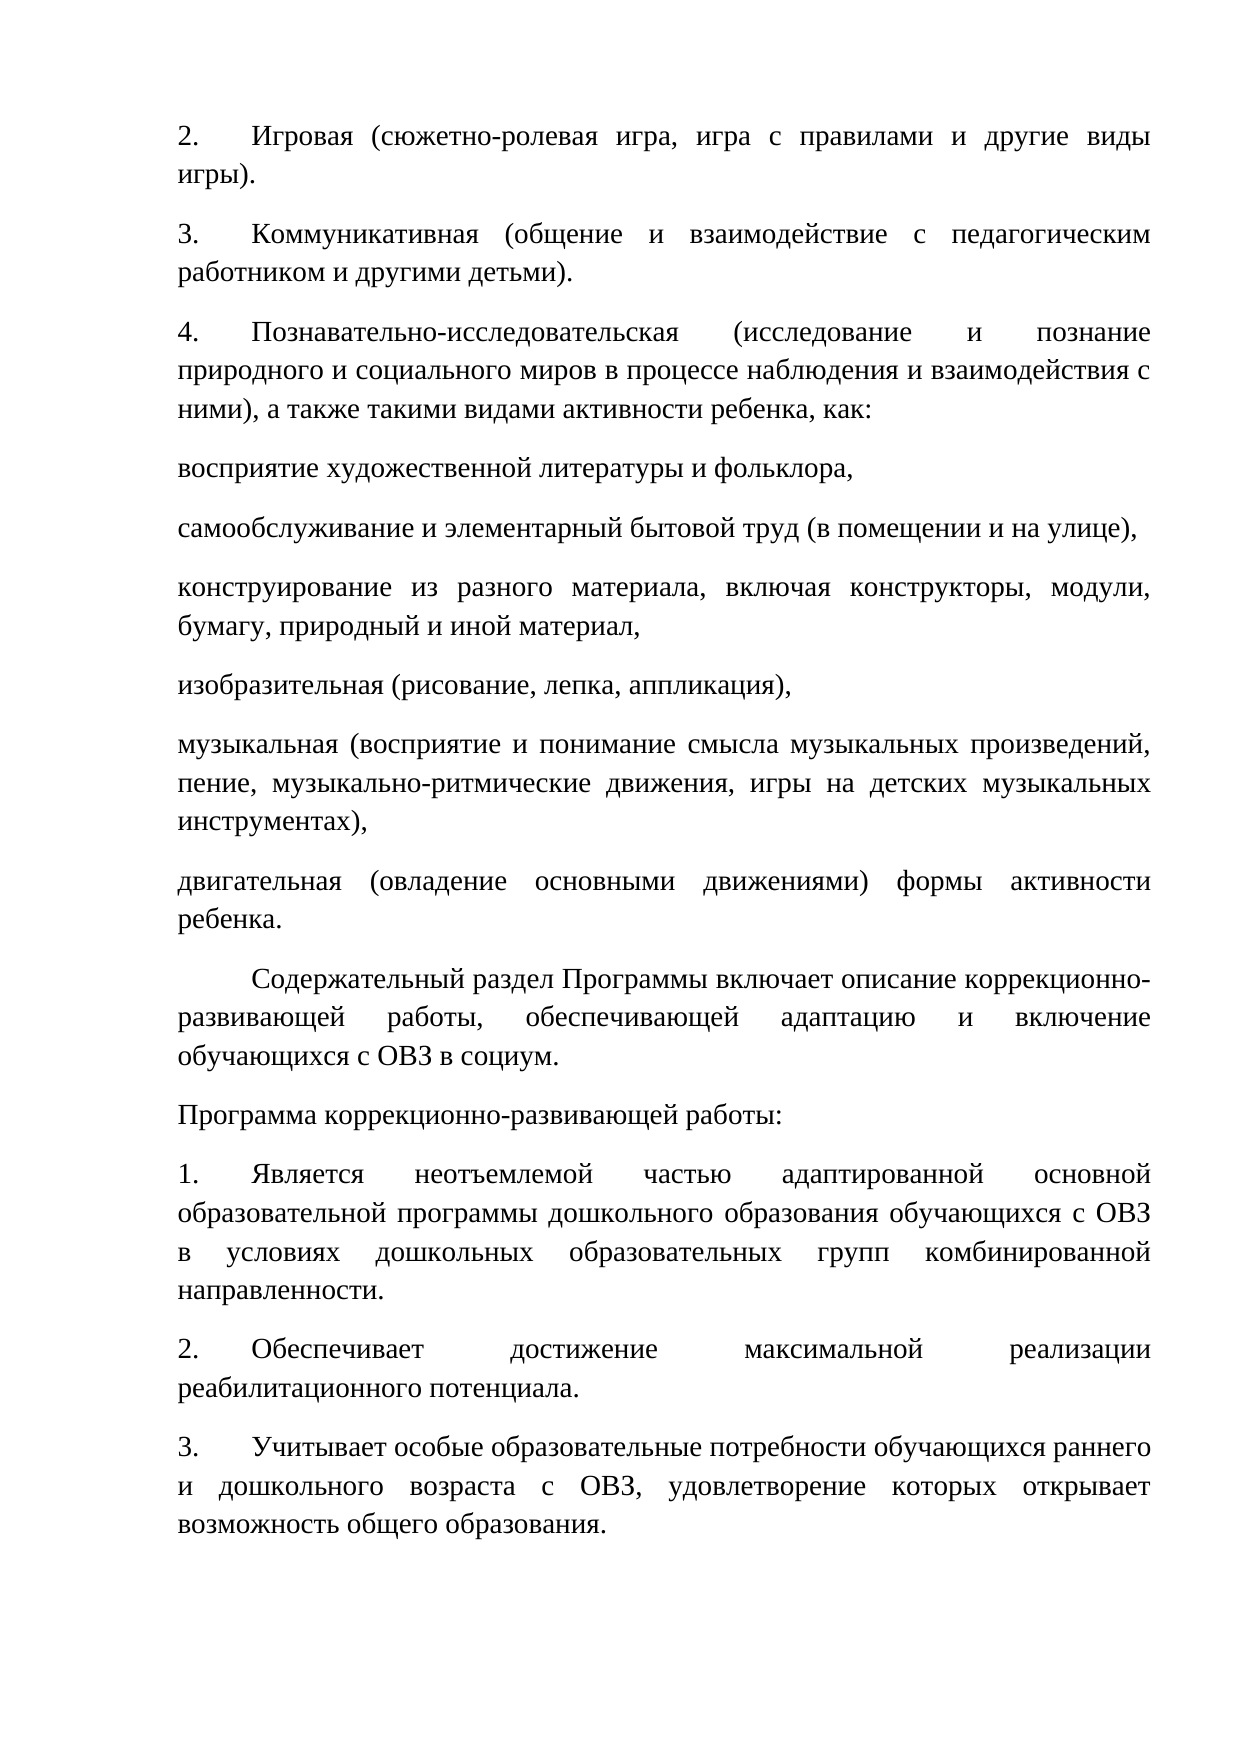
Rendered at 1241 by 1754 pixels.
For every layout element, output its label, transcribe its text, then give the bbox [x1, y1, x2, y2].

text 2. Обеспечивает достижение максимальной реализации реабилитационного потенциала. [177, 1332, 1152, 1404]
text восприятие художественной литературы и фольклора, [177, 450, 1152, 484]
text 2. Игровая (сюжетно-ролевая игра, игра с правилами и другие виды игры). [177, 118, 1152, 190]
text 1. Является неотъемлемой частью адаптированной основной образовательной программы дошкольного образования обучающихся с ОВЗ в условиях дошкольных образовательных групп комбинированной направленности. [177, 1157, 1152, 1306]
text 3. Учитывает особые образовательные потребности обучающихся раннего и дошкольного возраста с ОВЗ, удовлетворение которых открывает возможность общего образования. [177, 1429, 1152, 1540]
text Содержательный раздел Программы включает описание коррекционно- развивающей работы, обеспечивающей адаптацию и включение обучающихся с ОВЗ в социум. [177, 961, 1152, 1071]
text 3. Коммуникативная (общение и взаимодействие с педагогическим работником и другими детьми). [177, 216, 1152, 288]
text двигательная (овладение основными движениями) формы активности ребенка. [177, 863, 1152, 935]
text музыкальная (восприятие и понимание смысла музыкальных произведений, пение, музыкально-ритмические движения, игры на детских музыкальных инструментах), [177, 726, 1152, 837]
text 4. Познавательно-исследовательская (исследование и познание природного и социального миров в процессе наблюдения и взаимодействия с ними), а также такими видами активности ребенка, как: [177, 314, 1152, 424]
text изобразительная (рисование, лепка, аппликация), [177, 667, 1152, 701]
text Программа коррекционно-развивающей работы: [177, 1097, 1152, 1131]
text самообслуживание и элементарный бытовой труд (в помещении и на улице), [177, 510, 1152, 543]
text конструирование из разного материала, включая конструкторы, модули, бумагу, природный и иной материал, [177, 569, 1152, 641]
